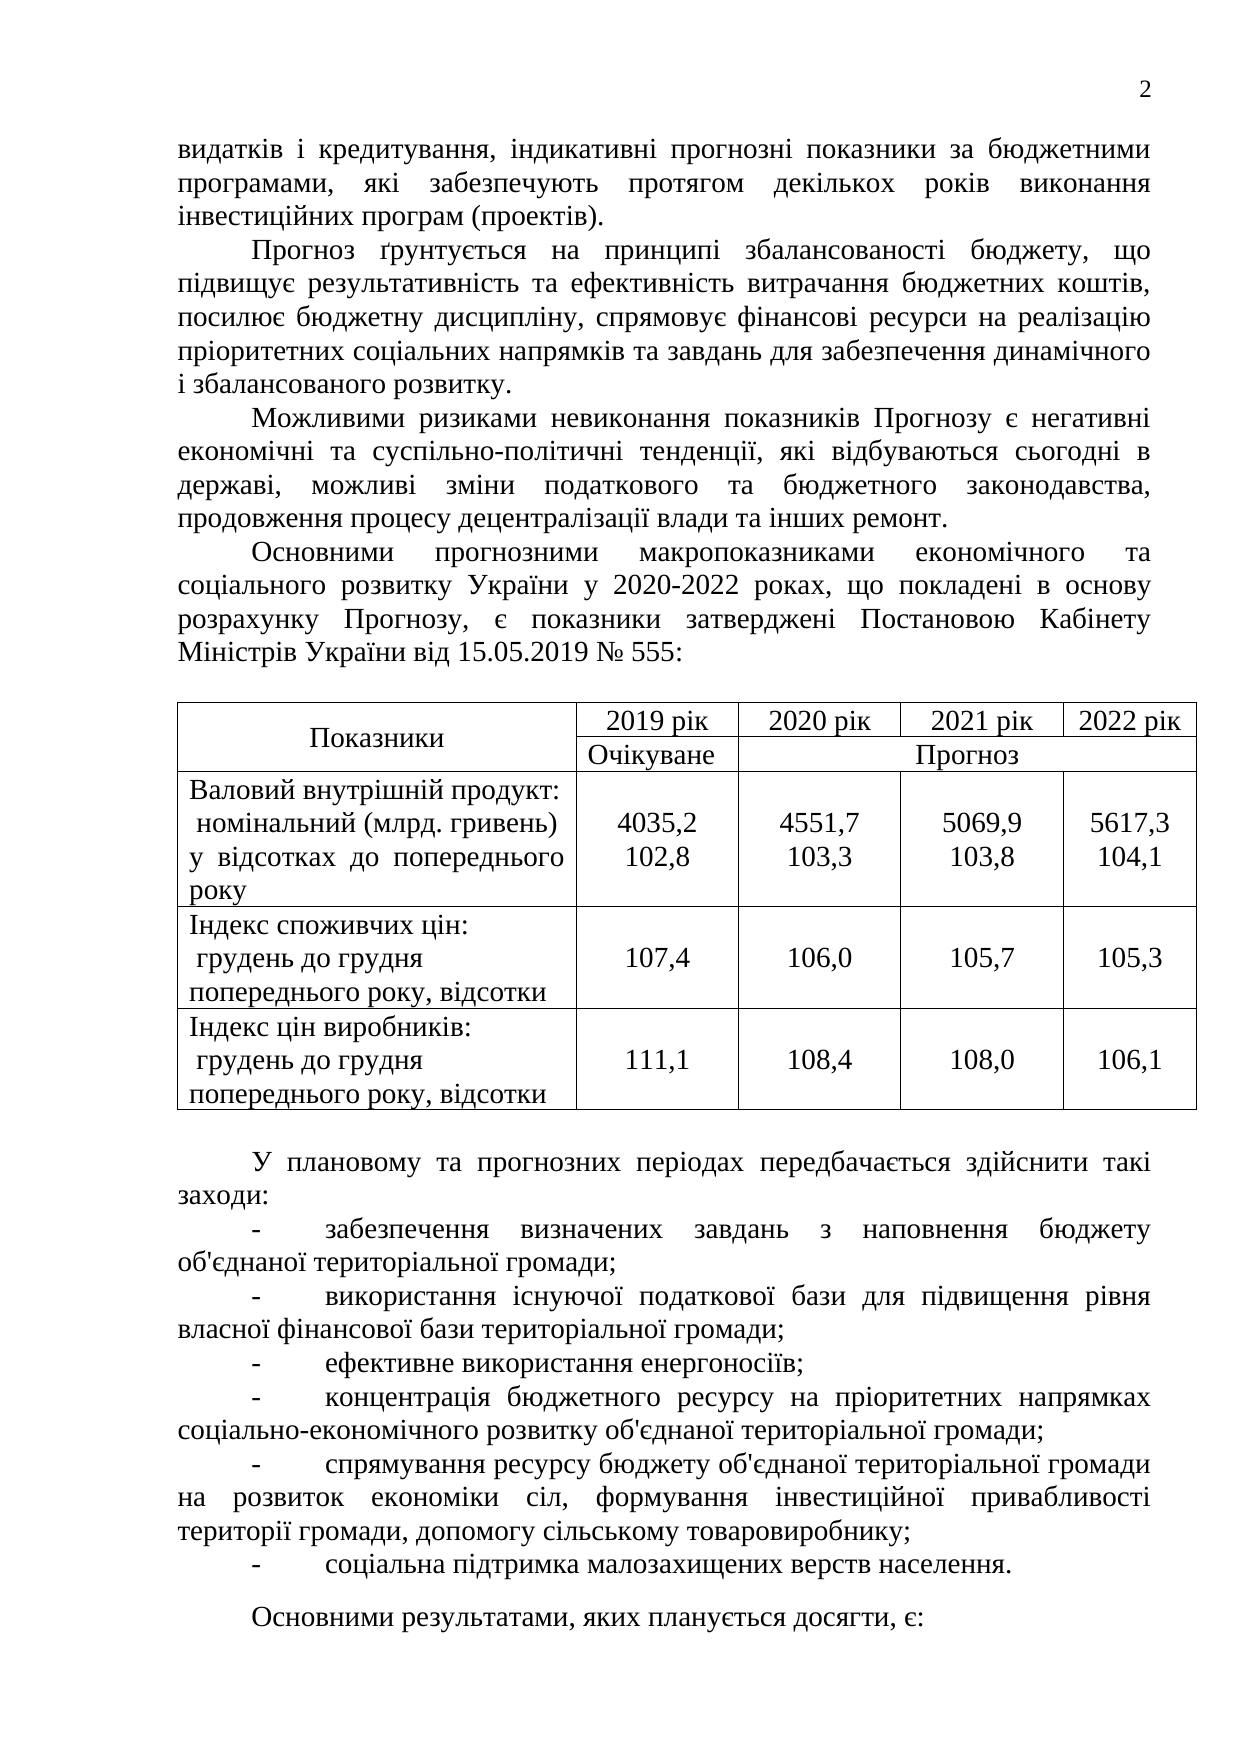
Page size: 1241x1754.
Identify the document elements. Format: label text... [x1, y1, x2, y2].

table_cell 4035,2 102,8 [577, 772, 738, 906]
table_cell 105,7 [901, 907, 1063, 1008]
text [177, 131, 1152, 232]
text Прогноз ґрунтується на принципі збалансованості бюджету, що підвищує результативність та ефективність витрачання бюджетних коштів, посилює бюджетну дисципліну, спрямовує фінансові ресурси на реалізацію пріоритетних соціальних напрямків та завдань для забезпечення динамічного і збалансованого розвитку. [177, 232, 1152, 400]
table_cell 105,3 [1064, 907, 1196, 1008]
table_cell 5617,3 104,1 [1064, 772, 1196, 906]
list використання існуючої податкової бази для підвищення рівня власної фінансової бази територіальної громади; [177, 1278, 1152, 1345]
table_cell 107,4 [577, 907, 738, 1008]
list забезпечення визначених завдань з наповнення бюджету об'єднаної територіальної громади; [177, 1211, 1152, 1278]
text У плановому та прогнозних періодах передбачається здійснити такі заходи: [177, 1144, 1152, 1211]
text Основними прогнозними макропоказниками економічного та соціального розвитку України у 2020-2022 роках, що покладені в основу розрахунку Прогнозу, є показники затверджені Постановою Кабінету Міністрів України від 15.05.2019 № 555: [177, 534, 1152, 668]
text Основними результатами, яких планується досягти, є: [177, 1599, 1152, 1633]
table_cell Індекс споживчих цін: грудень до грудня попереднього року, відсотки [178, 907, 576, 1008]
table_cell 106,1 [1064, 1009, 1196, 1109]
table_cell Індекс цін виробників: грудень до грудня попереднього року, відсотки [178, 1009, 576, 1109]
table_header 2019 рік [577, 703, 738, 736]
table_cell Прогноз [739, 737, 1196, 771]
table_cell 4551,7 103,3 [739, 772, 900, 906]
table_cell Очікуване [577, 737, 738, 771]
table_cell Валовий внутрішній продукт: номінальний (млрд. гривень) у відсотках до попереднього року [178, 772, 576, 906]
table_cell 108,4 [739, 1009, 900, 1109]
table_header 2020 рік [739, 703, 900, 736]
table_cell 106,0 [739, 907, 900, 1008]
text Можливими ризиками невиконання показників Прогнозу є негативні економічні та суспільно-політичні тенденції, які відбуваються сьогодні в державі, можливі зміни податкового та бюджетного законодавства, продовження процесу децентралізації влади та інших ремонт. [177, 400, 1152, 534]
list концентрація бюджетного ресурсу на пріоритетних напрямках соціально-економічного розвитку об'єднаної територіальної громади; [177, 1379, 1152, 1446]
list ефективне використання енергоносіїв; [177, 1345, 1152, 1379]
table_cell 111,1 [577, 1009, 738, 1109]
list спрямування ресурсу бюджету об'єднаної територіальної громади на розвиток економіки сіл, формування інвестиційної привабливості території громади, допомогу сільському товаровиробнику; [177, 1446, 1152, 1546]
list соціальна підтримка малозахищених верств населення. [177, 1546, 1152, 1580]
table_cell 5069,9 103,8 [901, 772, 1063, 906]
table_header 2022 рік [1064, 703, 1196, 736]
table_cell 108,0 [901, 1009, 1063, 1109]
table_header Показники [178, 703, 576, 771]
table_header 2021 рік [901, 703, 1063, 736]
